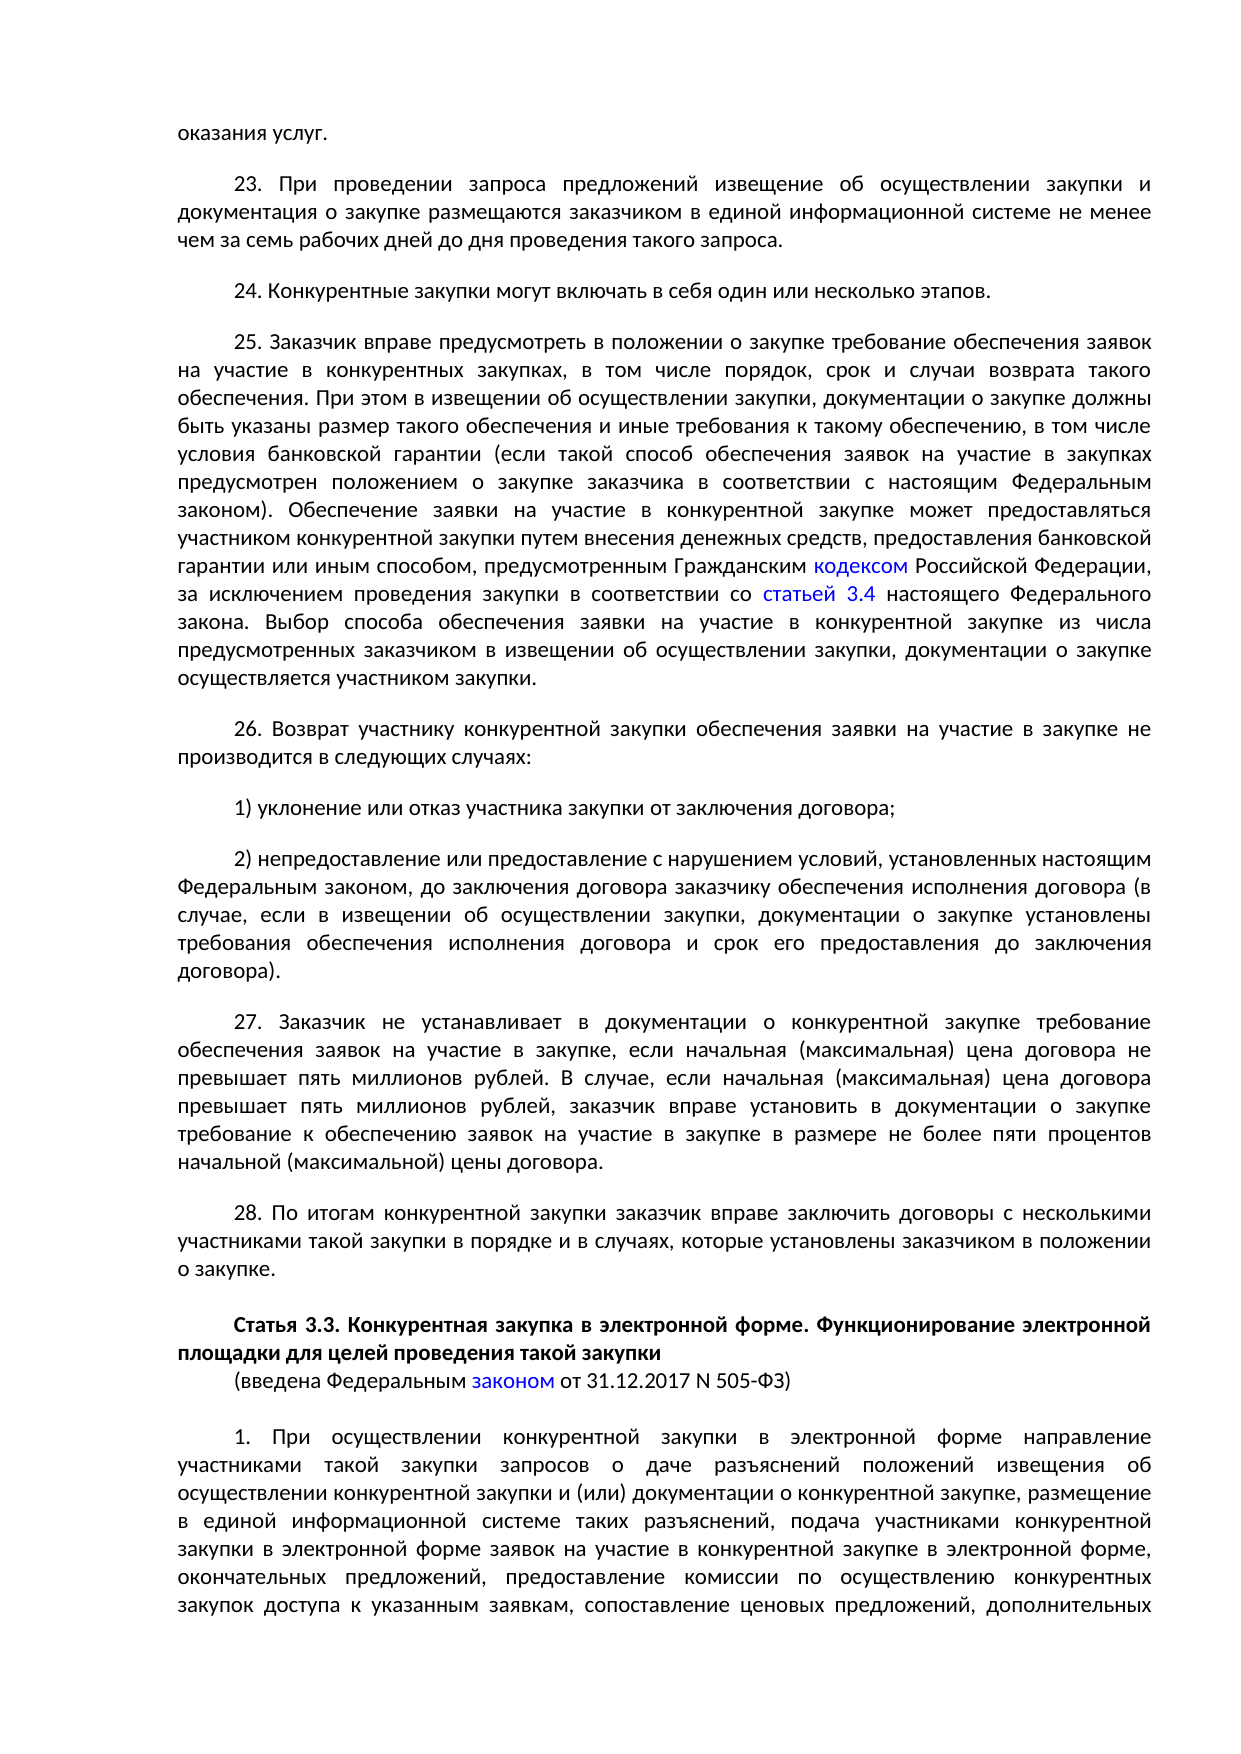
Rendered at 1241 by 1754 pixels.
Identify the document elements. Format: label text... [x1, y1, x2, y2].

text 27. Заказчик не устанавливает в документации о конкурентной закупке требование обеспечения заявок на участие в закупке, если начальная (максимальная) цена договора не превышает пять миллионов рублей. В случае, если начальная (максимальная) цена договора превышает пять миллионов рублей, заказчик вправе установить в документации о закупке требование к обеспечению заявок на участие в закупке в размере не более пяти процентов начальной (максимальной) цены договора. [177, 1007, 1152, 1175]
text 28. По итогам конкурентной закупки заказчик вправе заключить договоры с несколькими участниками такой закупки в порядке и в случаях, которые установлены заказчиком в положении о закупке. [177, 1198, 1152, 1282]
text 2) непредоставление или предоставление с нарушением условий, установленных настоящим Федеральным законом, до заключения договора заказчику обеспечения исполнения договора (в случае, если в извещении об осуществлении закупки, документации о закупке установлены требования обеспечения исполнения договора и срок его предоставления до заключения договора). [177, 844, 1152, 984]
title Статья 3.3. Конкурентная закупка в электронной форме. Функционирование электронной площадки для целей проведения такой закупки [177, 1310, 1152, 1366]
text 26. Возврат участнику конкурентной закупки обеспечения заявки на участие в закупке не производится в следующих случаях: [177, 714, 1152, 770]
text 25. Заказчик вправе предусмотреть в положении о закупке требование обеспечения заявок на участие в конкурентных закупках, в том числе порядок, срок и случаи возврата такого обеспечения. При этом в извещении об осуществлении закупки, документации о закупке должны быть указаны размер такого обеспечения и иные требования к такому обеспечению, в том числе условия банковской гарантии (если такой способ обеспечения заявок на участие в закупках предусмотрен положением о закупке заказчика в соответствии с настоящим Федеральным законом). Обеспечение заявки на участие в конкурентной закупке может предоставляться участником конкурентной закупки путем внесения денежных средств, предоставления банковской гарантии или иным способом, предусмотренным Гражданским кодексом Российской Федерации, за исключением проведения закупки в соответствии со статьей 3.4 настоящего Федерального закона. Выбор способа обеспечения заявки на участие в конкурентной закупке из числа предусмотренных заказчиком в извещении об осуществлении закупки, документации о закупке осуществляется участником закупки. [177, 327, 1152, 691]
text 24. Конкурентные закупки могут включать в себя один или несколько этапов. [177, 276, 1152, 304]
text 1) уклонение или отказ участника закупки от заключения договора; [177, 793, 1152, 821]
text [177, 1422, 1152, 1618]
text 23. При проведении запроса предложений извещение об осуществлении закупки и документация о закупке размещаются заказчиком в единой информационной системе не менее чем за семь рабочих дней до дня проведения такого запроса. [177, 169, 1152, 253]
text (введена Федеральным законом от 31.12.2017 N 505-ФЗ) [177, 1366, 1152, 1394]
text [177, 118, 1152, 146]
